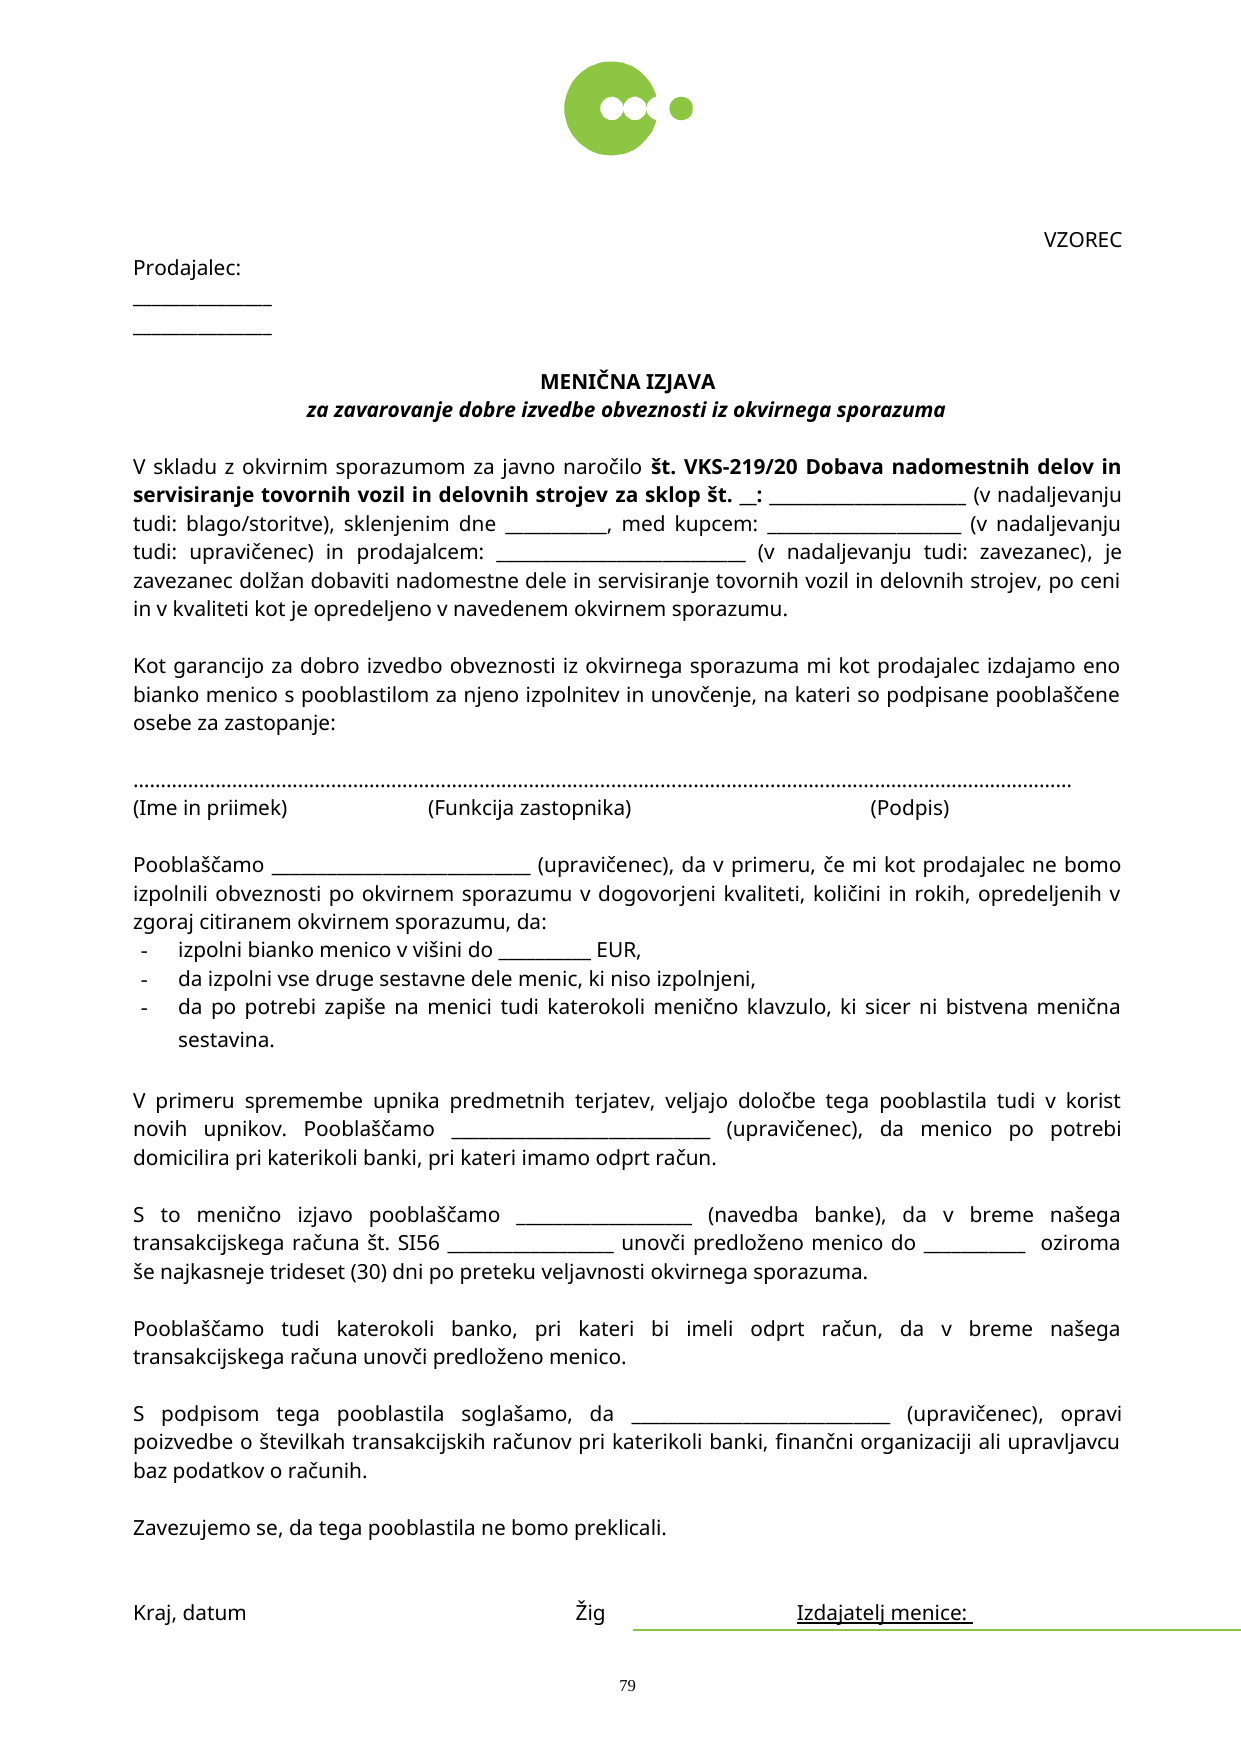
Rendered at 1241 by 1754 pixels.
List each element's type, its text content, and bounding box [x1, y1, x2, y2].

text Kraj, datum Žig Izdajatelj menice: [133, 1598, 1122, 1626]
text Kot garancijo za dobro izvedbo obveznosti iz okvirnega sporazuma mi kot prodajalec izdajamo eno bianko menico s pooblastilom za njeno izpolnitev in unovčenje, na kateri so podpisane pooblaščene osebe za zastopanje: [133, 651, 1122, 737]
text V skladu z okvirnim sporazumom za javno naročilo št. VKS-219/20 Dobava nadomestnih delov in servisiranje tovornih vozil in delovnih strojev za sklop št. __: _______________________ (v nadaljevanju tudi: blago/storitve), sklenjenim dne ___________, med kupcem: _____________________ (v nadaljevanju tudi: upravičenec) in prodajalcem: ___________________________ (v nadaljevanju tudi: zavezanec), je zavezanec dolžan dobaviti nadomestne dele in servisiranje tovornih vozil in delovnih strojev, po ceni in v kvaliteti kot je opredeljeno v navedenem okvirnem sporazumu. [133, 452, 1122, 623]
text Pooblaščamo tudi katerokoli banko, pri kateri bi imeli odprt račun, da v breme našega transakcijskega računa unovči predloženo menico. [133, 1314, 1122, 1371]
list da izpolni vse druge sestavne dele menic, ki niso izpolnjeni, [141, 964, 1122, 992]
list izpolni bianko menico v višini do __________ EUR, [141, 936, 1122, 964]
text MENIČNA IZJAVA [133, 367, 1122, 395]
text S podpisom tega pooblastila soglašamo, da ____________________________ (upravičenec), opravi poizvedbe o številkah transakcijskih računov pri katerikoli banki, finančni organizaciji ali upravljavcu baz podatkov o računih. [133, 1399, 1122, 1484]
text Zavezujemo se, da tega pooblastila ne bomo preklicali. [133, 1513, 1122, 1541]
text _______________ [133, 282, 1122, 310]
text Pooblaščamo ____________________________ (upravičenec), da v primeru, če mi kot prodajalec ne bomo izpolnili obveznosti po okvirnem sporazumu v dogovorjeni kvaliteti, količini in rokih, opredeljenih v zgoraj citiranem okvirnem sporazumu, da: [133, 850, 1122, 936]
list da po potrebi zapiše na menici tudi katerokoli menično klavzulo, ki sicer ni bistvena menična sestavina. [141, 992, 1122, 1053]
text ……………………………………………………………………………………………………………………………………………………… [133, 765, 1122, 793]
text V primeru spremembe upnika predmetnih terjatev, veljajo določbe tega pooblastila tudi v korist novih upnikov. Pooblaščamo ____________________________ (upravičenec), da menico po potrebi domicilira pri katerikoli banki, pri kateri imamo odprt račun. [133, 1086, 1122, 1171]
text VZOREC [133, 225, 1122, 253]
text (Ime in priimek) (Funkcija zastopnika) (Podpis) [133, 793, 1122, 822]
text Prodajalec: [133, 253, 1122, 282]
text za zavarovanje dobre izvedbe obveznosti iz okvirnega sporazuma [133, 395, 1122, 424]
text _______________ [133, 310, 1122, 338]
text S to menično izjavo pooblaščamo ___________________ (navedba banke), da v breme našega transakcijskega računa št. SI56 __________________ unovči predloženo menico do ___________ oziroma še najkasneje trideset (30) dni po preteku veljavnosti okvirnega sporazuma. [133, 1200, 1122, 1285]
